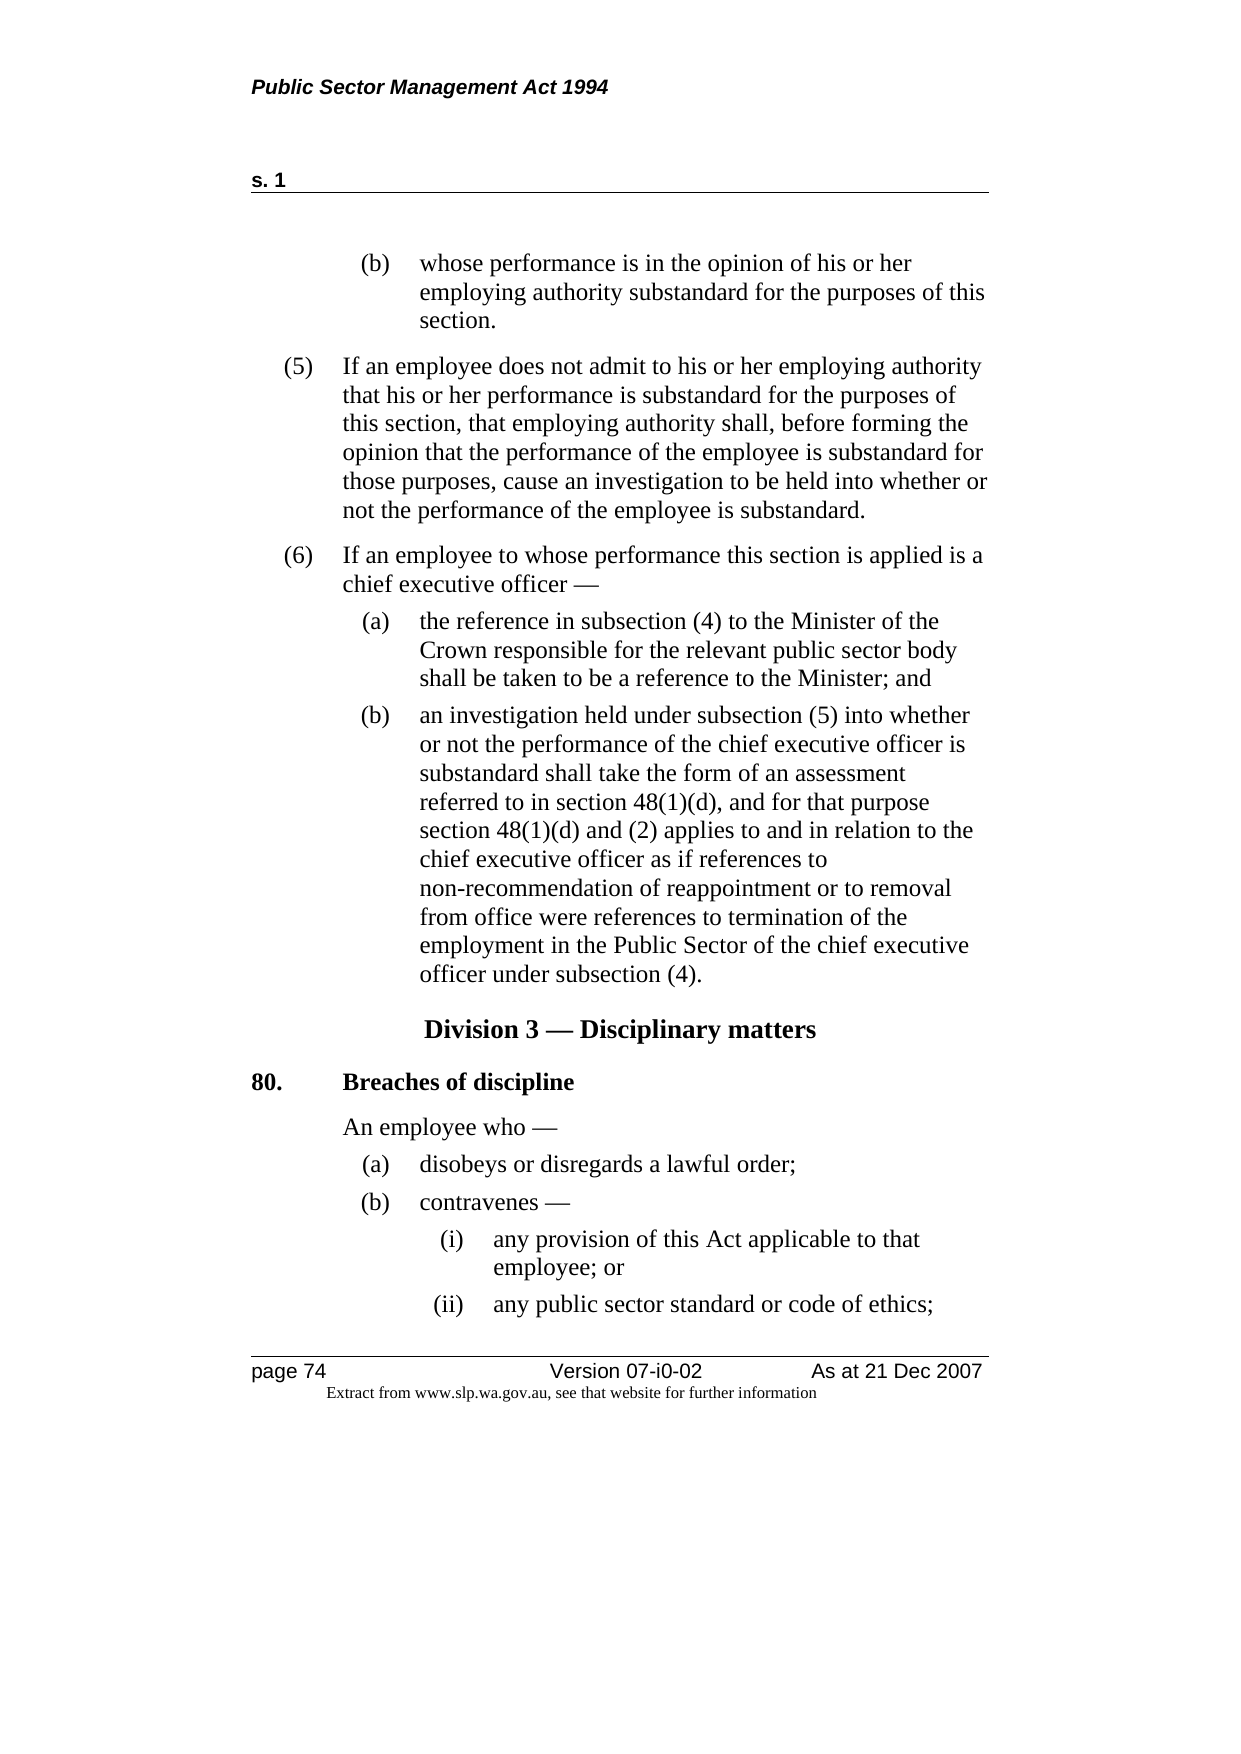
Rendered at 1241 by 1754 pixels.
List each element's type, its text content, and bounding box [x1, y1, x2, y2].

subtitle Division 3 — Disciplinary matters [251, 1013, 989, 1044]
text (a) disobeys or disregards a lawful order; [251, 1149, 989, 1178]
text (i) any provision of this Act applicable to that employee; or [251, 1224, 989, 1281]
text (b) whose performance is in the opinion of his or her employing authority substandard for the purposes of this section. [251, 248, 989, 334]
text An employee who — [251, 1112, 989, 1141]
text (6) If an employee to whose performance this section is applied is a chief executive officer — [251, 540, 989, 598]
text (5) If an employee does not admit to his or her employing authority that his or her performance is substandard for the purposes of this section, that employing authority shall, before forming the opinion that the performance of the employee is substandard for those purposes, cause an investigation to be held into whether or not the performance of the employee is substandard. [251, 351, 989, 523]
subtitle 80. Breaches of discipline [251, 1067, 989, 1096]
text (b) an investigation held under subsection (5) into whether or not the performance of the chief executive officer is substandard shall take the form of an assessment referred to in section 48(1)(d), and for that purpose section 48(1)(d) and (2) applies to and in relation to the chief executive officer as if references to non-recommendation of reappointment or to removal from office were references to termination of the employment in the Public Sector of the chief executive officer under subsection (4). [251, 701, 989, 988]
text (a) the reference in subsection (4) to the Minister of the Crown responsible for the relevant public sector body shall be taken to be a reference to the Minister; and [251, 606, 989, 692]
text (b) contravenes — [251, 1187, 989, 1215]
text (ii) any public sector standard or code of ethics; [251, 1289, 989, 1318]
